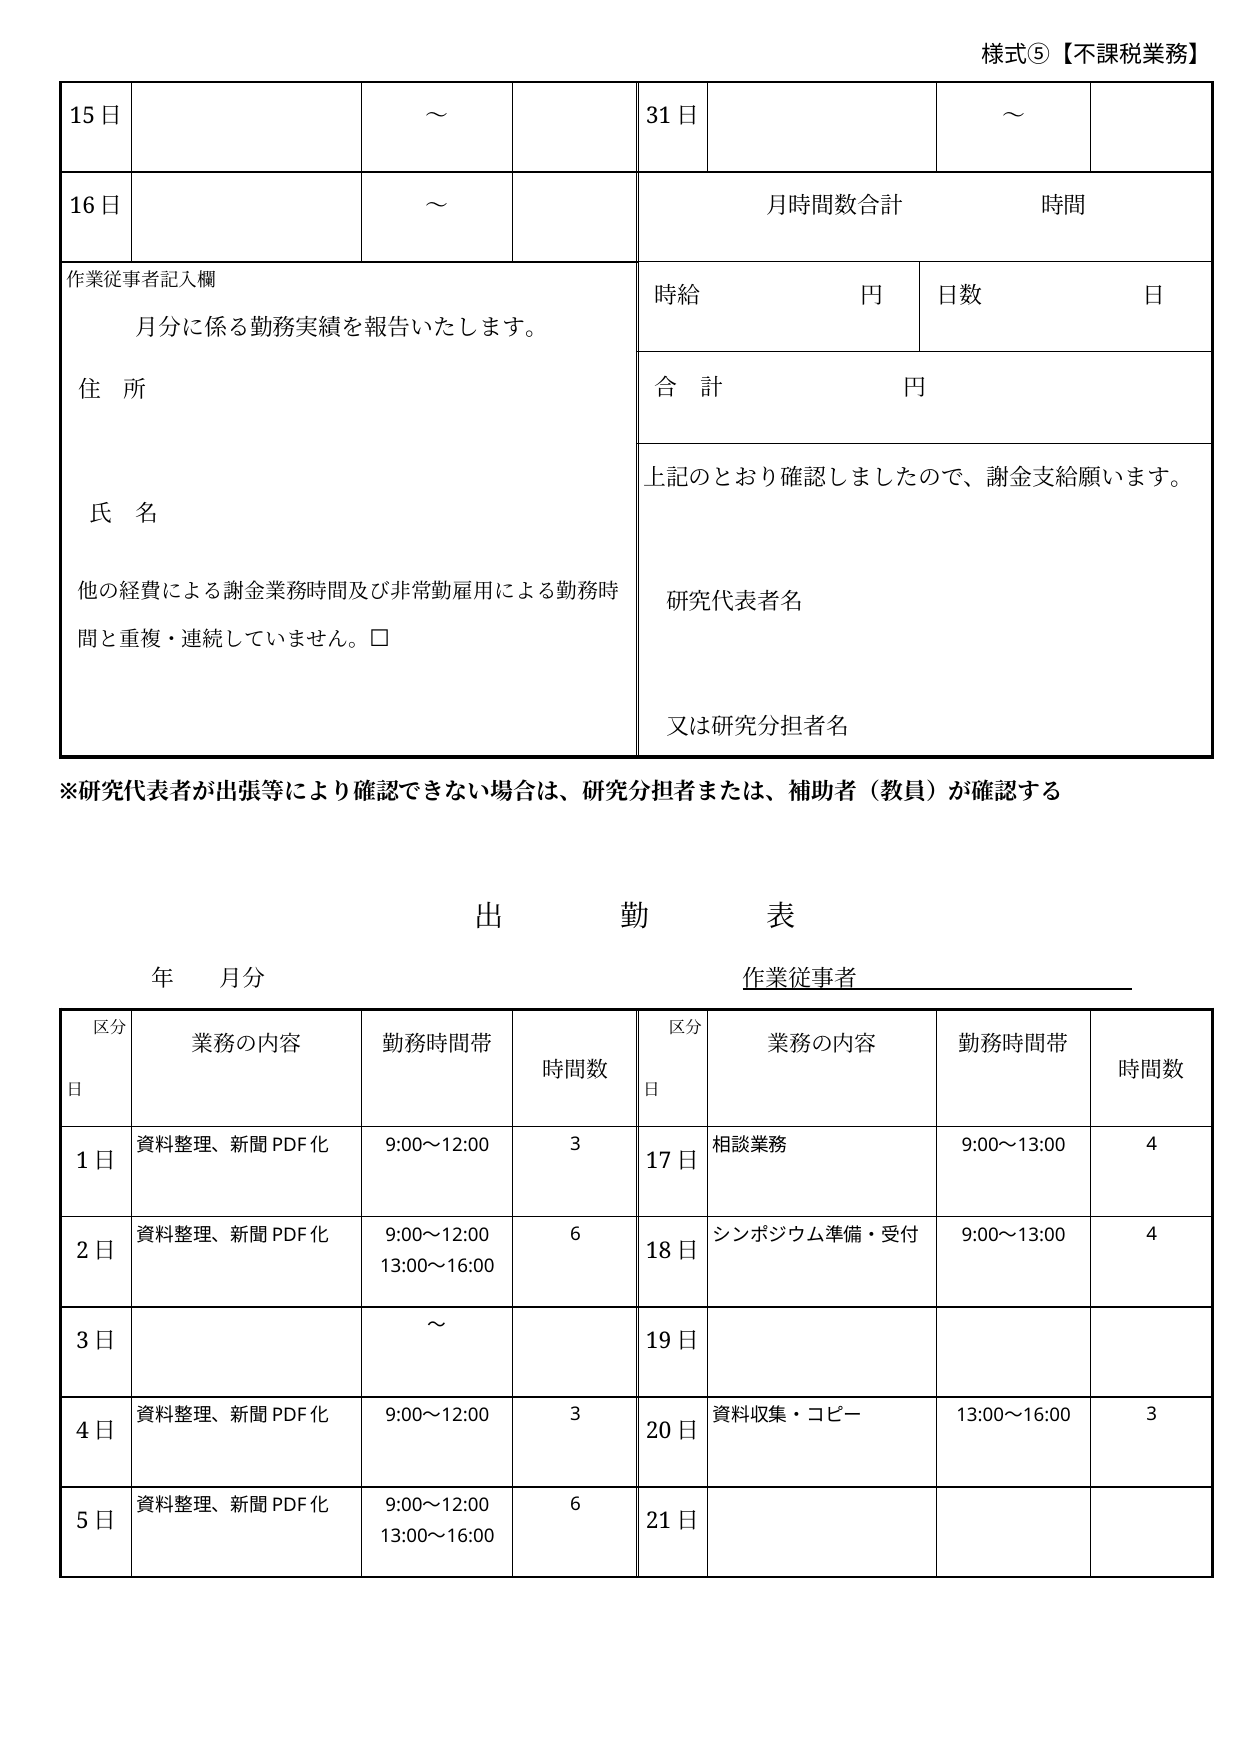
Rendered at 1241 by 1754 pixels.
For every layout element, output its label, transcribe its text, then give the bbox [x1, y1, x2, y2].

table_header 時間数 [513, 1011, 636, 1126]
table_cell 3日 [62, 1308, 131, 1396]
table_cell 17日 [639, 1127, 707, 1216]
table_cell [937, 1488, 1090, 1576]
table_cell [513, 83, 636, 171]
table_cell ～ [362, 83, 512, 171]
table_cell 3 [513, 1398, 636, 1486]
table_cell 2日 [62, 1217, 131, 1306]
table_header 勤務時間帯 [362, 1011, 512, 1126]
table_header 勤務時間帯 [937, 1011, 1090, 1126]
table_cell [132, 173, 361, 261]
table_cell 日数 日 [920, 262, 1211, 351]
table_cell 9:00～12:00 [362, 1398, 512, 1486]
table_cell 18日 [639, 1217, 707, 1306]
table_cell 月時間数合計 時間 [639, 173, 1211, 261]
table_cell 21日 [639, 1488, 707, 1576]
table_cell [513, 173, 636, 261]
table_cell シンポジウム準備・受付 [708, 1217, 936, 1306]
table_cell 4 [1091, 1127, 1211, 1216]
text 出 勤 表 [59, 883, 1211, 945]
table_cell 9:00～12:00 [362, 1127, 512, 1216]
table_cell 16日 [62, 173, 131, 261]
table_cell ～ [362, 173, 512, 261]
table_cell 9:00～13:00 [937, 1127, 1090, 1216]
table_cell 上記のとおり確認しましたので、謝金支給願います。 研究代表者名 又は研究分担者名 [639, 444, 1211, 755]
table_cell 3 [1091, 1398, 1211, 1486]
text ※研究代表者が出張等により確認できない場合は、研究分担者または、補助者（教員）が確認する [59, 759, 1211, 821]
table_cell [708, 83, 936, 171]
table_cell [937, 1308, 1090, 1396]
table_header 区分 日 [62, 1011, 131, 1126]
table_cell 4 [1091, 1217, 1211, 1306]
table_cell 9:00～12:00 13:00～16:00 [362, 1217, 512, 1306]
table_cell ～ [362, 1308, 512, 1396]
text 年 月分 作業従事者 [59, 945, 1211, 1008]
table_cell 20日 [639, 1398, 707, 1486]
table_cell [1091, 83, 1211, 171]
table_header 区分 日 [639, 1011, 707, 1126]
table_cell 1日 [62, 1127, 131, 1216]
table_cell 9:00～13:00 [937, 1217, 1090, 1306]
table_cell [132, 83, 361, 171]
table_cell [708, 1488, 936, 1576]
table_cell 6 [513, 1488, 636, 1576]
table_header 業務の内容 [132, 1011, 361, 1126]
table_cell 6 [513, 1217, 636, 1306]
table_cell [132, 1308, 361, 1396]
table_cell 合 計 円 [639, 352, 1211, 443]
table_cell 相談業務 [708, 1127, 936, 1216]
table_cell 31日 [639, 83, 707, 171]
table_cell 資料整理、新聞PDF化 [132, 1398, 361, 1486]
table_cell 5日 [62, 1488, 131, 1576]
table_cell [513, 1308, 636, 1396]
table_cell 資料収集・コピー [708, 1398, 936, 1486]
table_cell 資料整理、新聞PDF化 [132, 1127, 361, 1216]
table_cell 作業従事者記入欄 月分に係る勤務実績を報告いたします。 住 所 氏 名 他の経費による謝金業務時間及び非常勤雇用による勤務時間と重複・連続していません。 [62, 263, 636, 755]
table_cell 4日 [62, 1398, 131, 1486]
table_cell 時給 円 [639, 262, 919, 351]
table_cell 9:00～12:00 13:00～16:00 [362, 1488, 512, 1576]
table_cell [1091, 1308, 1211, 1396]
table_cell 15日 [62, 83, 131, 171]
table_header 時間数 [1091, 1011, 1211, 1126]
table_cell 資料整理、新聞PDF化 [132, 1488, 361, 1576]
table_cell 19日 [639, 1308, 707, 1396]
table_cell [1091, 1488, 1211, 1576]
table_cell 13:00～16:00 [937, 1398, 1090, 1486]
table_cell ～ [937, 83, 1090, 171]
table_cell 3 [513, 1127, 636, 1216]
table_cell [708, 1308, 936, 1396]
table_cell 資料整理、新聞PDF化 [132, 1217, 361, 1306]
table_header 業務の内容 [708, 1011, 936, 1126]
